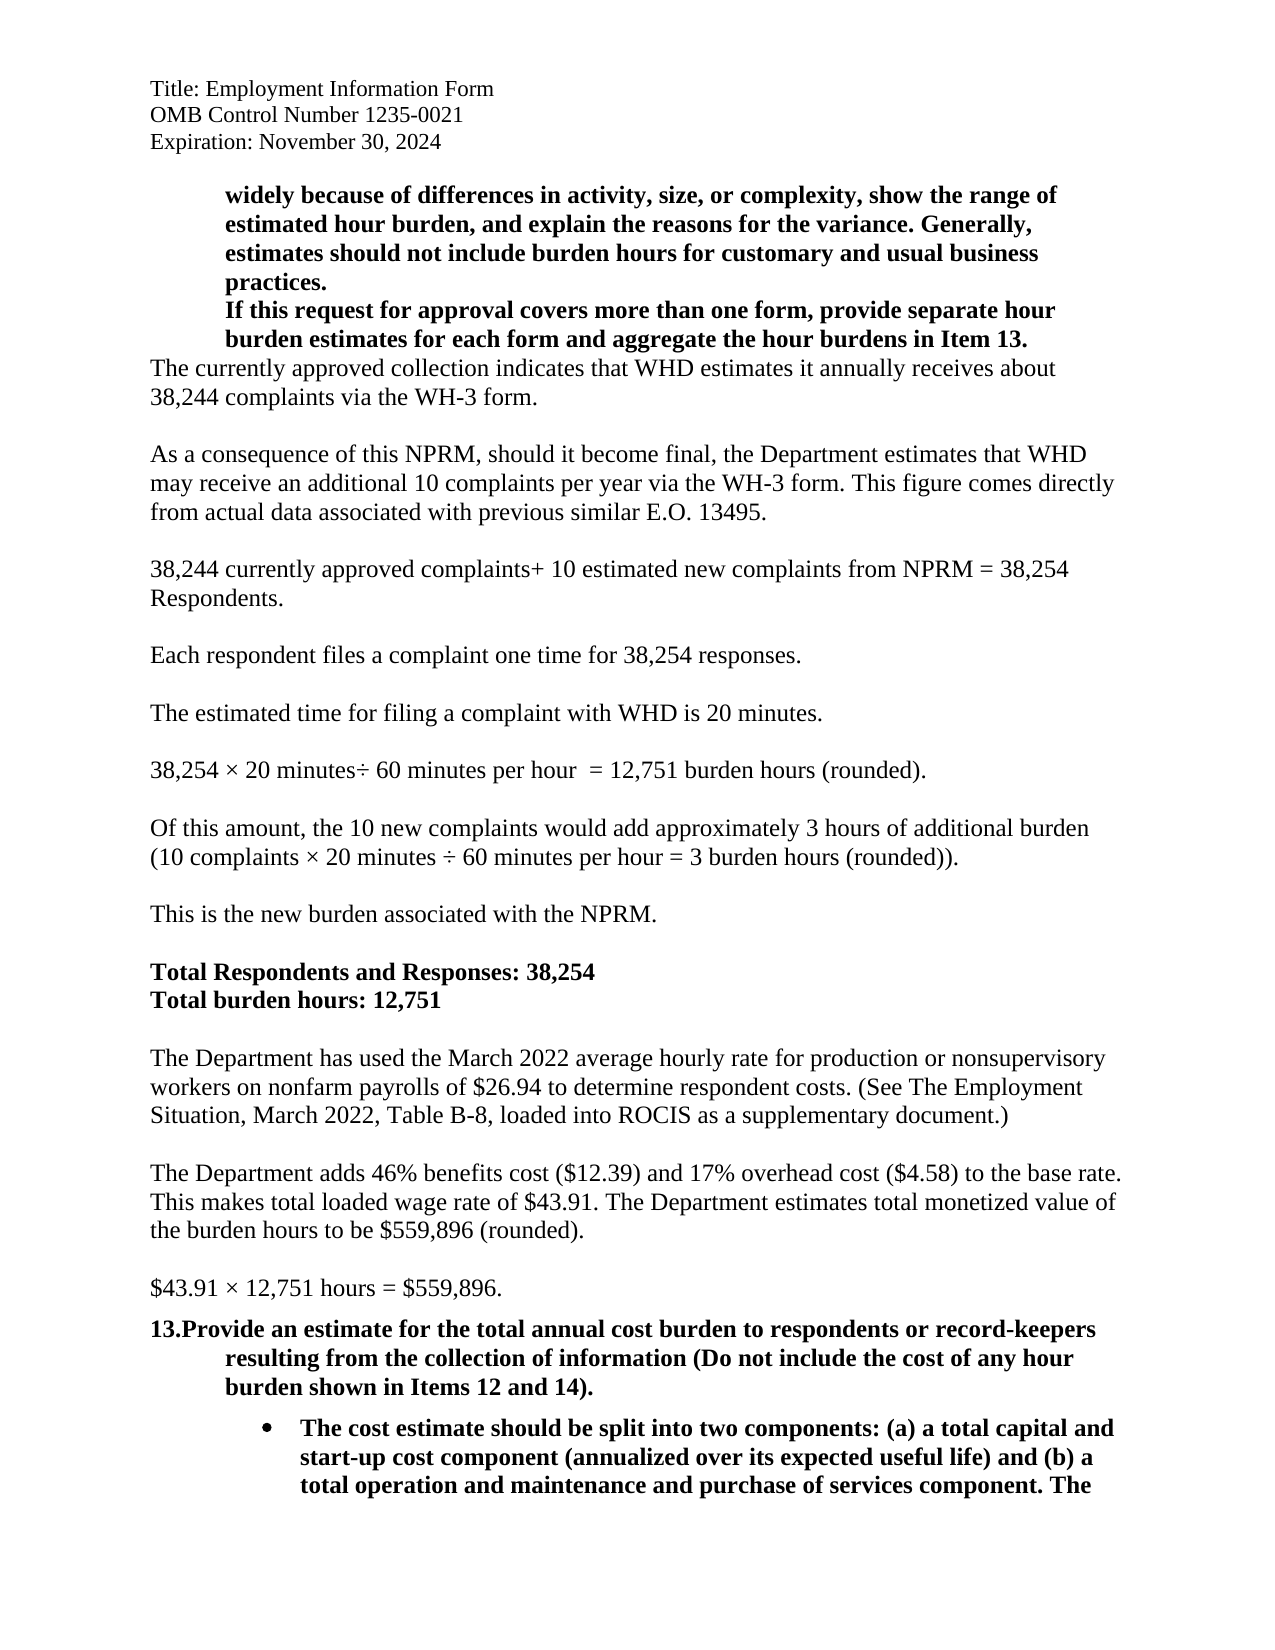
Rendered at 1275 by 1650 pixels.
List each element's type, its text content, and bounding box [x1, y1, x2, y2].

text This is the new burden associated with the NPRM. [150, 899, 1125, 928]
text Total burden hours: 12,751 [150, 985, 1125, 1014]
text Of this amount, the 10 new complaints would add approximately 3 hours of additional burden (10 complaints × 20 minutes ÷ 60 minutes per hour = 3 burden hours (rounded)). [150, 813, 1125, 870]
text Each respondent files a complaint one time for 38,254 responses. [150, 640, 1125, 669]
text The Department adds 46% benefits cost ($12.39) and 17% overhead cost ($4.58) to the base rate. This makes total loaded wage rate of $43.91. The Department estimates total monetized value of the burden hours to be $559,896 (rounded). [150, 1158, 1125, 1244]
text Total Respondents and Responses: 38,254 [150, 957, 1125, 985]
text 38,254 × 20 minutes÷ 60 minutes per hour = 12,751 burden hours (rounded). [150, 755, 1125, 784]
text The currently approved collection indicates that WHD estimates it annually receives about 38,244 complaints via the WH-3 form. [150, 353, 1125, 410]
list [262, 1413, 1125, 1499]
text 38,244 currently approved complaints+ 10 estimated new complaints from NPRM = 38,254 Respondents. [150, 554, 1125, 612]
text As a consequence of this NPRM, should it become final, the Department estimates that WHD may receive an additional 10 complaints per year via the WH-3 form. This figure comes directly from actual data associated with previous similar E.O. 13495. [150, 439, 1125, 525]
text If this request for approval covers more than one form, provide separate hour burden estimates for each form and aggregate the hour burdens in Item 13. [225, 295, 1125, 353]
subtitle Provide an estimate for the total annual cost burden to respondents or record-keepers resulting from the collection of information (Do not include the cost of any hour burden shown in Items 12 and 14). [150, 1314, 1125, 1400]
text $43.91 × 12,751 hours = $559,896. [150, 1273, 1125, 1302]
text The estimated time for filing a complaint with WHD is 20 minutes. [150, 698, 1125, 727]
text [225, 180, 1125, 295]
text The Department has used the March 2022 average hourly rate for production or nonsupervisory workers on nonfarm payrolls of $26.94 to determine respondent costs. (See The Employment Situation, March 2022, Table B-8, loaded into ROCIS as a supplementary document.) [150, 1043, 1125, 1129]
